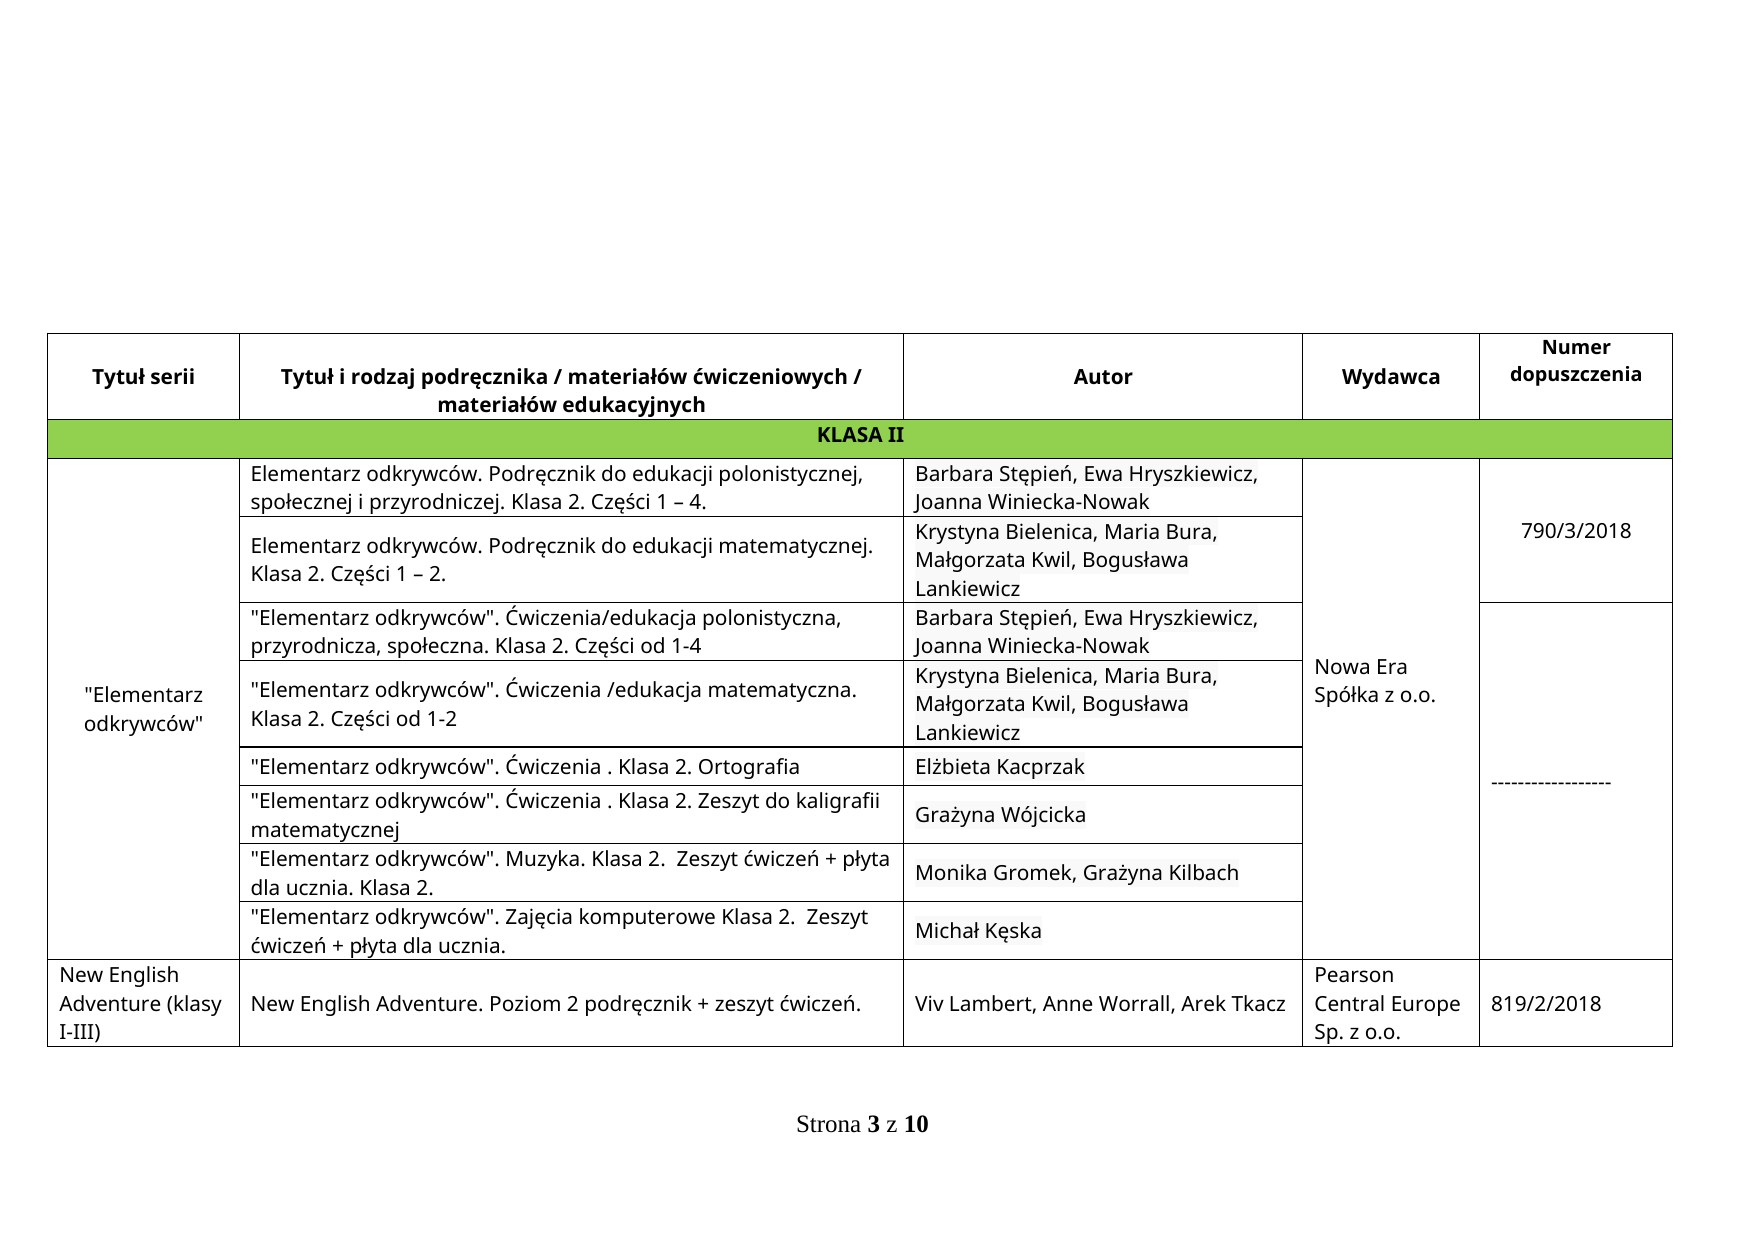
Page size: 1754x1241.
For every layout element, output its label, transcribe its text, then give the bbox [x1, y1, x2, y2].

table_cell "Elementarz odkrywców". Ćwiczenia /edukacja matematyczna. Klasa 2. Części od 1-2 [240, 661, 903, 746]
table_header Numer dopuszczenia [1480, 334, 1672, 419]
table_cell "Elementarz odkrywców". Zajęcia komputerowe Klasa 2. Zeszyt ćwiczeń + płyta dla ucznia. [240, 902, 903, 959]
table_cell Elementarz odkrywców. Podręcznik do edukacji matematycznej. Klasa 2. Części 1 – 2. [240, 517, 903, 602]
table_cell Michał Kęska [904, 902, 1302, 959]
table_cell Nowa Era Spółka z o.o. [1303, 459, 1479, 959]
table_header Tytuł serii [48, 334, 239, 419]
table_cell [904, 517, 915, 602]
table_cell Barbara Stępień, Ewa Hryszkiewicz, Joanna Winiecka-Nowak [904, 459, 1302, 516]
table_cell Viv Lambert, Anne Worrall, Arek Tkacz [904, 960, 1302, 1046]
table_header Tytuł i rodzaj podręcznika / materiałów ćwiczeniowych / materiałów edukacyjnych [240, 334, 903, 419]
table_cell Krystyna Bielenica, Maria Bura, Małgorzata Kwil, Bogusława Lankiewicz [904, 661, 1302, 746]
table_cell Grażyna Wójcicka [904, 786, 1302, 843]
table_cell Elżbieta Kacprzak [904, 748, 1302, 785]
table_cell "Elementarz odkrywców". Ćwiczenia . Klasa 2. Zeszyt do kaligrafii matematycznej [240, 786, 903, 843]
table_cell "Elementarz odkrywców". Ćwiczenia/edukacja polonistyczna, przyrodnicza, społeczna. Klasa 2. Części od 1-4 [240, 603, 903, 660]
table_cell 790/3/2018 [1480, 459, 1672, 602]
table_cell "Elementarz odkrywców". Muzyka. Klasa 2. Zeszyt ćwiczeń + płyta dla ucznia. Klasa 2. [240, 844, 903, 901]
table_cell "Elementarz odkrywców" [48, 459, 239, 959]
table_cell Pearson Central Europe Sp. z o.o. [1303, 960, 1479, 1046]
table_header Wydawca [1303, 334, 1479, 419]
table_header Autor [904, 334, 1302, 419]
table_cell ------------------ [1480, 603, 1672, 959]
table_cell "Elementarz odkrywców". Ćwiczenia . Klasa 2. Ortografia [240, 748, 903, 785]
table_cell Barbara Stępień, Ewa Hryszkiewicz, Joanna Winiecka-Nowak [1150, 603, 1302, 660]
table_cell 819/2/2018 [1480, 960, 1672, 1046]
table_cell Elementarz odkrywców. Podręcznik do edukacji polonistycznej, społecznej i przyrodniczej. Klasa 2. Części 1 – 4. [240, 459, 903, 516]
table_cell New English Adventure. Poziom 2 podręcznik + zeszyt ćwiczeń. [240, 960, 903, 1046]
table_cell KLASA II [48, 420, 1672, 458]
table_cell New English Adventure (klasy I-III) [48, 960, 239, 1046]
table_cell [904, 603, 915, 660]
table_cell Monika Gromek, Grażyna Kilbach [904, 844, 1302, 901]
table_cell Krystyna Bielenica, Maria Bura, Małgorzata Kwil, Bogusława Lankiewicz [1020, 517, 1302, 602]
